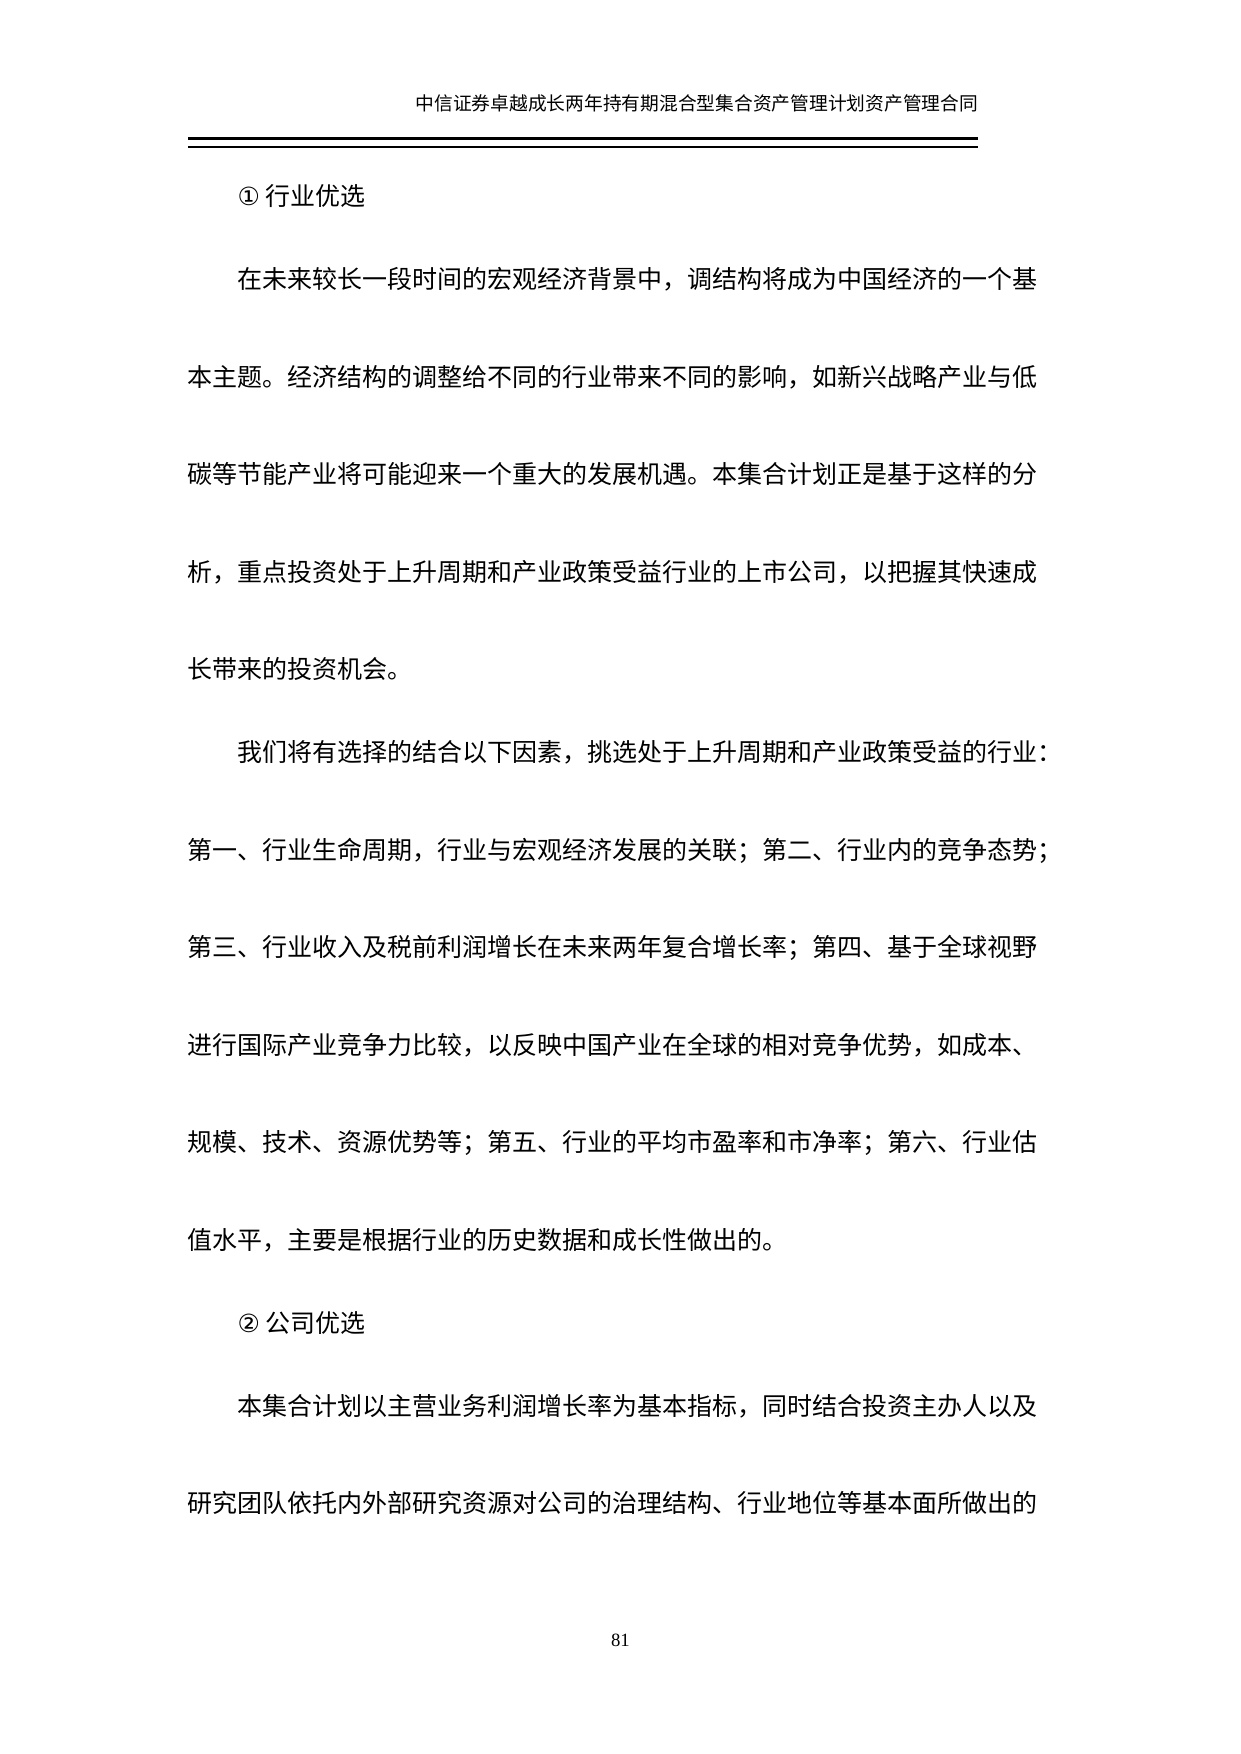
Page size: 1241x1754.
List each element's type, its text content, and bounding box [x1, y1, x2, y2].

text ①行业优选 [187, 162, 1053, 227]
text 我们将有选择的结合以下因素，挑选处于上升周期和产业政策受益的行业：第一、行业生命周期，行业与宏观经济发展的关联；第二、行业内的竞争态势；第三、行业收入及税前利润增长在未来两年复合增长率；第四、基于全球视野进行国际产业竞争力比较，以反映中国产业在全球的相对竞争优势，如成本、规模、技术、资源优势等；第五、行业的平均市盈率和市净率；第六、行业估值水平，主要是根据行业的历史数据和成长性做出的。 [187, 718, 1053, 1271]
text 在未来较长一段时间的宏观经济背景中，调结构将成为中国经济的一个基本主题。经济结构的调整给不同的行业带来不同的影响，如新兴战略产业与低碳等节能产业将可能迎来一个重大的发展机遇。本集合计划正是基于这样的分析，重点投资处于上升周期和产业政策受益行业的上市公司，以把握其快速成长带来的投资机会。 [187, 245, 1053, 700]
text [187, 1372, 1053, 1534]
text ②公司优选 [187, 1289, 1053, 1354]
